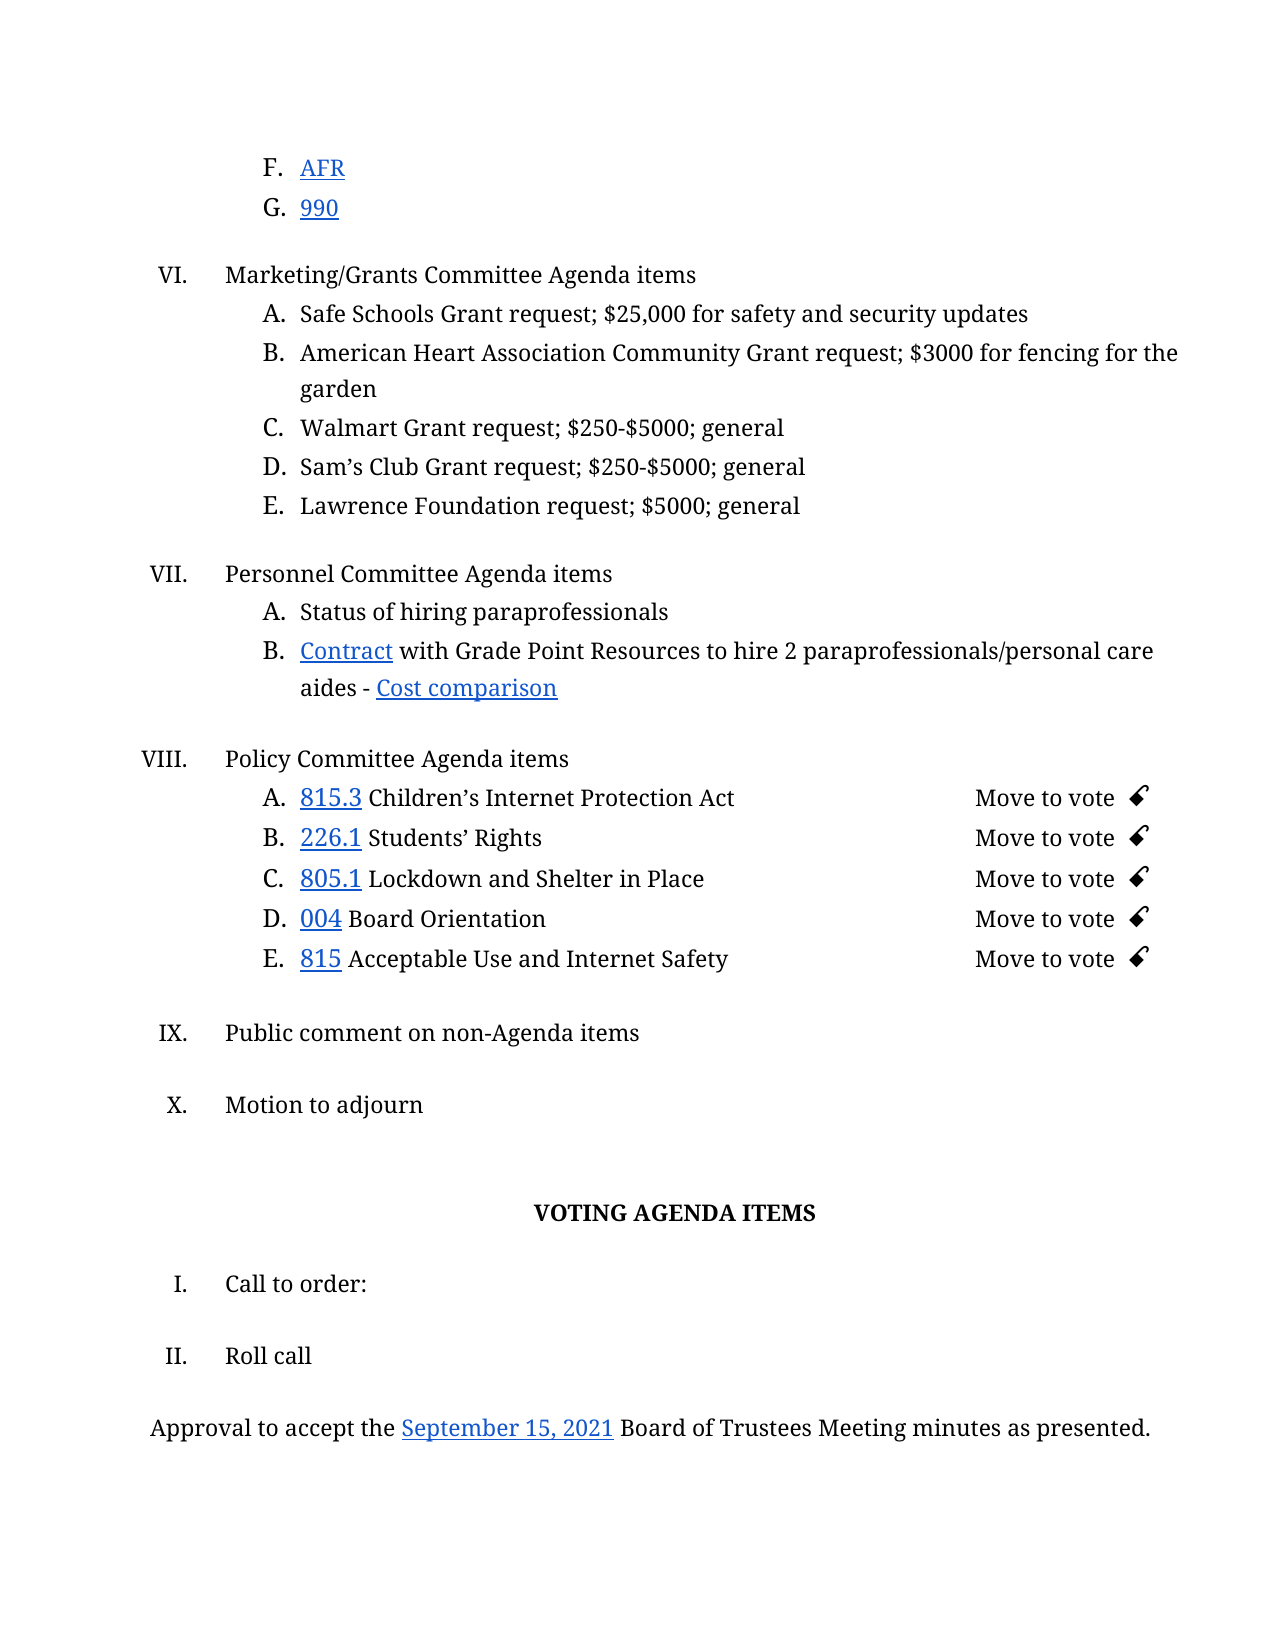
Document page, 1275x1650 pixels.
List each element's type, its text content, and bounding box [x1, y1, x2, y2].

list Lawrence Foundation request; $5000; general [262, 487, 1200, 522]
list Contract with Grade Point Resources to hire 2 paraprofessionals/personal care aides - Cost comparison [262, 633, 1200, 703]
list Status of hiring paraprofessionals [262, 594, 1200, 628]
list 226.1 Students’ Rights Move to vote ꗃ [262, 820, 1200, 854]
list 990 [262, 189, 1200, 223]
list Walmart Grant request; $250-$5000; general [262, 409, 1200, 443]
list Call to order: [187, 1268, 1200, 1300]
text VOTING AGENDA ITEMS [150, 1197, 1200, 1228]
list AFR [262, 150, 1200, 184]
list 004 Board Orientation Move to vote ꗃ [262, 900, 1200, 935]
list Motion to adjourn [187, 1089, 1200, 1120]
list Sam’s Club Grant request; $250-$5000; general [262, 448, 1200, 482]
list Policy Committee Agenda items [187, 743, 1200, 775]
list 815 Acceptable Use and Internet Safety Move to vote ꗃ [262, 941, 1200, 975]
list American Heart Association Community Grant request; $3000 for fencing for the garden [262, 334, 1200, 404]
list 815.3 Children’s Internet Protection Act Move to vote ꗃ [262, 779, 1200, 814]
list Personnel Committee Agenda items [187, 558, 1200, 589]
text Approval to accept the September 15, 2021 Board of Trustees Meeting minutes as presented. [150, 1412, 1200, 1443]
list Roll call [187, 1340, 1200, 1372]
list 805.1 Lockdown and Shelter in Place Move to vote ꗃ [262, 860, 1200, 894]
list Marketing/Grants Committee Agenda items [187, 259, 1200, 291]
list Public comment on non-Agenda items [187, 1017, 1200, 1048]
list Safe Schools Grant request; $25,000 for safety and security updates [262, 295, 1200, 329]
